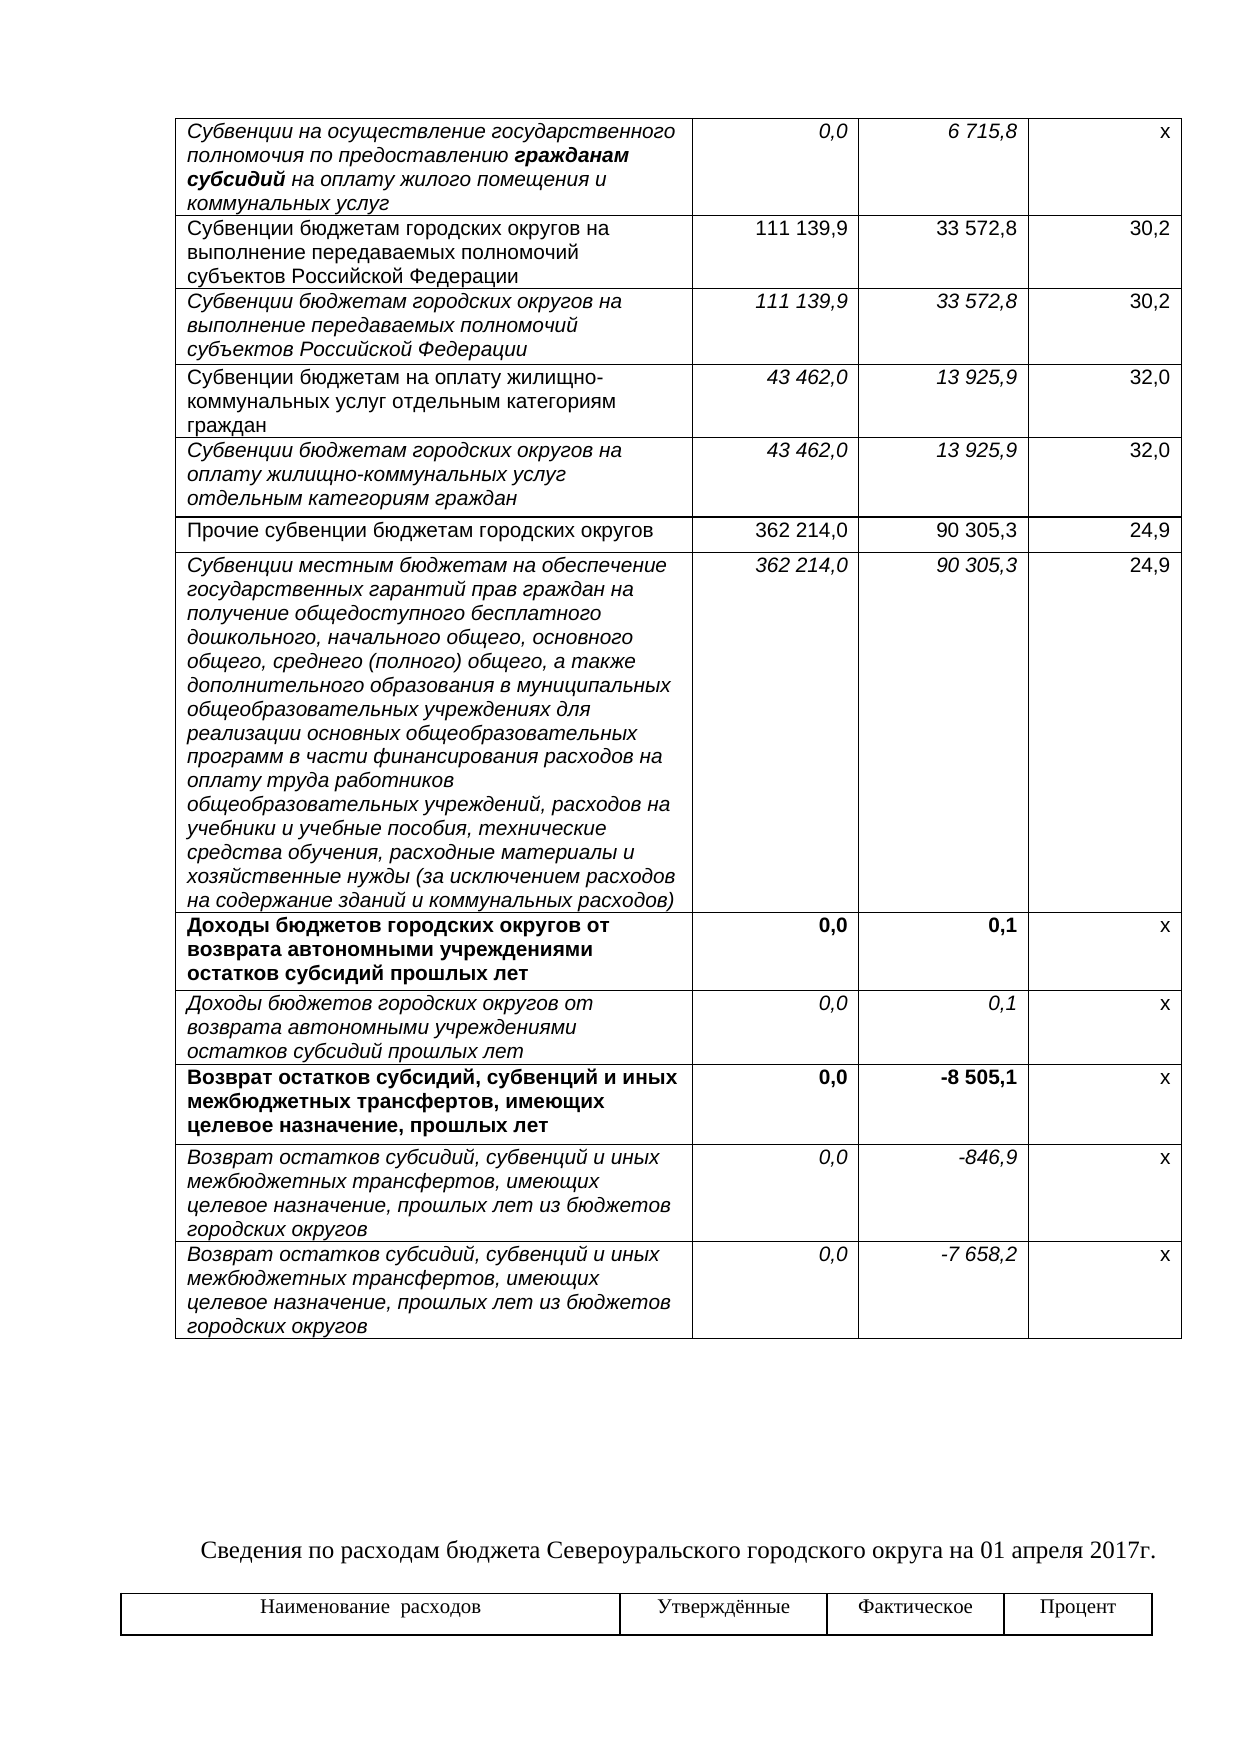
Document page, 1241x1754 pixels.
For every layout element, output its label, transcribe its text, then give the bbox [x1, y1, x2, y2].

table_header Сведения по расходам бюджета Североуральского городского округа на 01 апреля 2017г. [176, 1391, 1181, 1564]
table_cell Прочие субвенции бюджетам городских округов [176, 518, 692, 552]
table_cell 33 572,8 [859, 289, 1028, 364]
table_cell 90 305,3 [859, 518, 1028, 552]
table_cell х [1029, 913, 1181, 990]
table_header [828, 1594, 1003, 1634]
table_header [621, 1594, 826, 1634]
table_cell х [1029, 991, 1181, 1064]
table_cell Доходы бюджетов городских округов от возврата автономными учреждениями остатков субсидий прошлых лет [176, 913, 692, 990]
table_cell Доходы бюджетов городских округов от возврата автономными учреждениями остатков субсидий прошлых лет [176, 991, 692, 1064]
table_cell -8 505,1 [859, 1065, 1028, 1144]
table_cell х [1029, 119, 1181, 215]
table_cell Субвенции местным бюджетам на обеспечение государственных гарантий прав граждан на получение общедоступного бесплатного дошкольного, начального общего, основного общего, среднего (полного) общего, а также дополнительного образования в муниципальных общеобразовательных учреждениях для реализации основных общеобразовательных программ в части финансирования расходов на оплату труда работников общеобразовательных учреждений, расходов на учебники и учебные пособия, технические средства обучения, расходные материалы и хозяйственные нужды (за исключением расходов на содержание зданий и коммунальных расходов) [176, 553, 692, 912]
table_cell 0,0 [693, 991, 858, 1064]
table_cell Возврат остатков субсидий, субвенций и иных межбюджетных трансфертов, имеющих целевое назначение, прошлых лет из бюджетов городских округов [176, 1242, 692, 1337]
table_cell Субвенции на осуществление государственного полномочия по предоставлению гражданам субсидий на оплату жилого помещения и коммунальных услуг [176, 119, 692, 215]
table_cell 33 572,8 [859, 216, 1028, 288]
table_cell х [1029, 1065, 1181, 1144]
table_cell 30,2 [1029, 216, 1181, 288]
table_cell -7 658,2 [859, 1242, 1028, 1337]
table_cell Субвенции бюджетам на оплату жилищно-коммунальных услуг отдельным категориям граждан [176, 365, 692, 437]
table_cell 90 305,3 [859, 553, 1028, 912]
table_cell х [1029, 1242, 1181, 1337]
table_cell 0,1 [859, 991, 1028, 1064]
table_cell 0,0 [693, 119, 858, 215]
table_cell 362 214,0 [693, 518, 858, 552]
table_cell 32,0 [1029, 365, 1181, 437]
table_cell 0,0 [693, 1145, 858, 1241]
table_cell х [1029, 1145, 1181, 1241]
table_cell 111 139,9 [693, 216, 858, 288]
table_cell 6 715,8 [859, 119, 1028, 215]
table_cell 30,2 [1029, 289, 1181, 364]
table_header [122, 1594, 619, 1634]
table_cell 0,0 [693, 913, 858, 990]
table_header Процент исполнения [1005, 1594, 1151, 1634]
table_cell 43 462,0 [693, 438, 858, 516]
table_cell 0,0 [693, 1242, 858, 1337]
table_cell Субвенции бюджетам городских округов на оплату жилищно-коммунальных услуг отдельным категориям граждан [176, 438, 692, 516]
table_cell 13 925,9 [859, 365, 1028, 437]
table_cell Субвенции бюджетам городских округов на выполнение передаваемых полномочий субъектов Российской Федерации [176, 216, 692, 288]
table_cell 24,9 [1029, 518, 1181, 552]
table_cell 24,9 [1029, 553, 1181, 912]
table_cell Возврат остатков субсидий, субвенций и иных межбюджетных трансфертов, имеющих целевое назначение, прошлых лет [176, 1065, 692, 1144]
table_cell 0,1 [859, 913, 1028, 990]
table_cell 0,0 [693, 1065, 858, 1144]
table_cell Субвенции бюджетам городских округов на выполнение передаваемых полномочий субъектов Российской Федерации [176, 289, 692, 364]
table_cell 362 214,0 [693, 553, 858, 912]
table_cell Возврат остатков субсидий, субвенций и иных межбюджетных трансфертов, имеющих целевое назначение, прошлых лет из бюджетов городских округов [176, 1145, 692, 1241]
table_cell 13 925,9 [859, 438, 1028, 516]
table_cell 111 139,9 [693, 289, 858, 364]
table_cell 43 462,0 [693, 365, 858, 437]
table_cell -846,9 [859, 1145, 1028, 1241]
table_cell 32,0 [1029, 438, 1181, 516]
